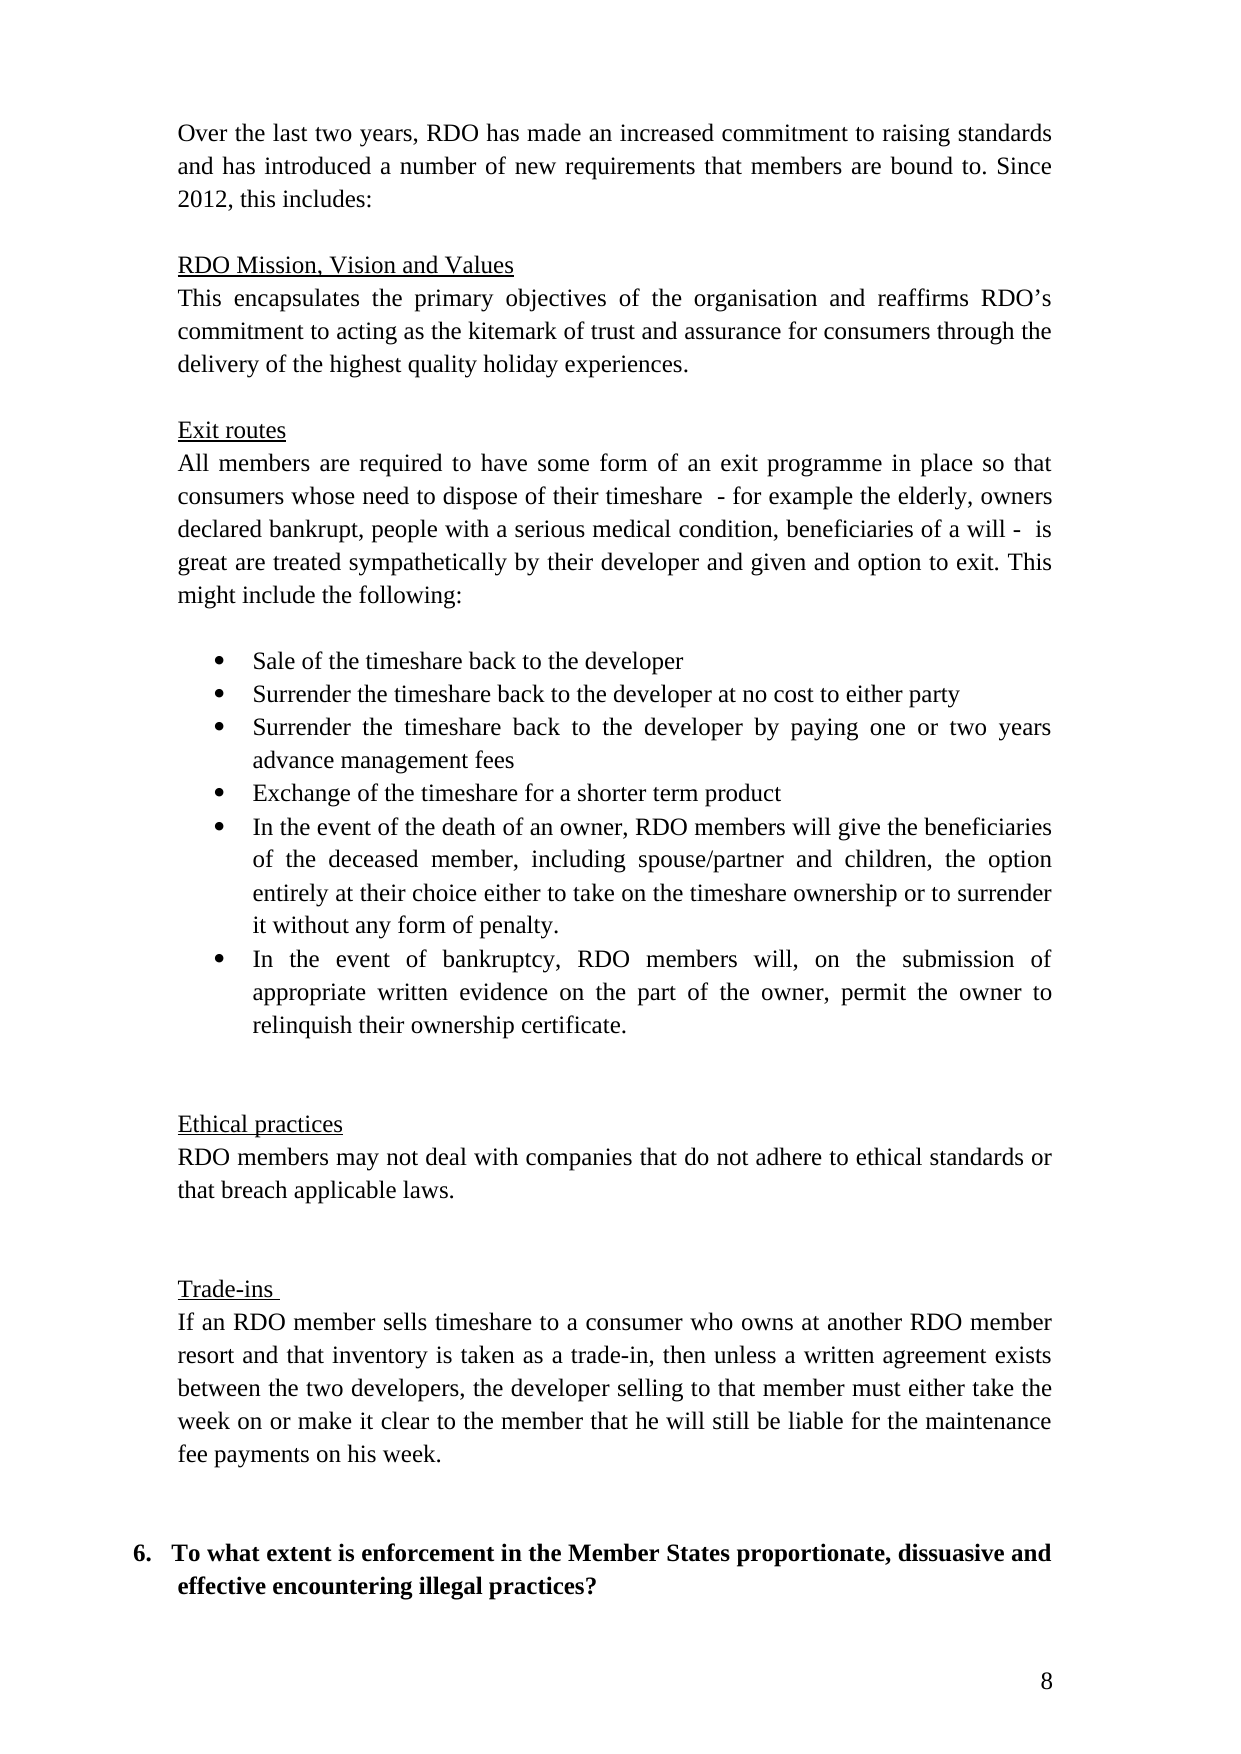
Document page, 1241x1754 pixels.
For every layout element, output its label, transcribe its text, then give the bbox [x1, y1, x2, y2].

list In the event of bankruptcy, RDO members will, on the submission of appropriate written evidence on the part of the owner, permit the owner to relinquish their ownership certificate. [215, 944, 1053, 1038]
text RDO members may not deal with companies that do not adhere to ethical standards or that breach applicable laws. [177, 1142, 1053, 1203]
list Surrender the timeshare back to the developer at no cost to either party [215, 679, 1053, 708]
list 6. To what extent is enforcement in the Member States proportionate, dissuasive and effective encountering illegal practices? [133, 1538, 1053, 1600]
list If an RDO member sells timeshare to a consumer who owns at another RDO member resort and that inventory is taken as a trade-in, then unless a written agreement exists between the two developers, the developer selling to that member must either take the week on or make it clear to the member that he will still be liable for the maintenance fee payments on his week. [177, 1307, 1053, 1468]
text All members are required to have some form of an exit programme in place so that consumers whose need to dispose of their timeshare - for example the elderly, owners declared bankrupt, people with a serious medical condition, beneficiaries of a will - is great are treated sympathetically by their developer and given and option to exit. This might include the following: [177, 448, 1053, 609]
list In the event of the death of an owner, RDO members will give the beneficiaries of the deceased member, including spouse/partner and children, the option entirely at their choice either to take on the timeshare ownership or to surrender it without any form of penalty. [215, 812, 1053, 939]
list Surrender the timeshare back to the developer by paying one or two years advance management fees [215, 712, 1053, 774]
text Exit routes [177, 415, 1053, 444]
list Exchange of the timeshare for a shorter term product [215, 778, 1053, 807]
text Ethical practices [177, 1109, 1053, 1137]
list Trade-ins [177, 1274, 1053, 1303]
text This encapsulates the primary objectives of the organisation and reaffirms RDO’s commitment to acting as the kitemark of trust and assurance for consumers through the delivery of the highest quality holiday experiences. [177, 283, 1053, 378]
text Over the last two years, RDO has made an increased commitment to raising standards and has introduced a number of new requirements that members are bound to. Since 2012, this includes: [177, 118, 1053, 213]
list Sale of the timeshare back to the developer [215, 646, 1053, 675]
text RDO Mission, Vision and Values [177, 250, 1053, 279]
